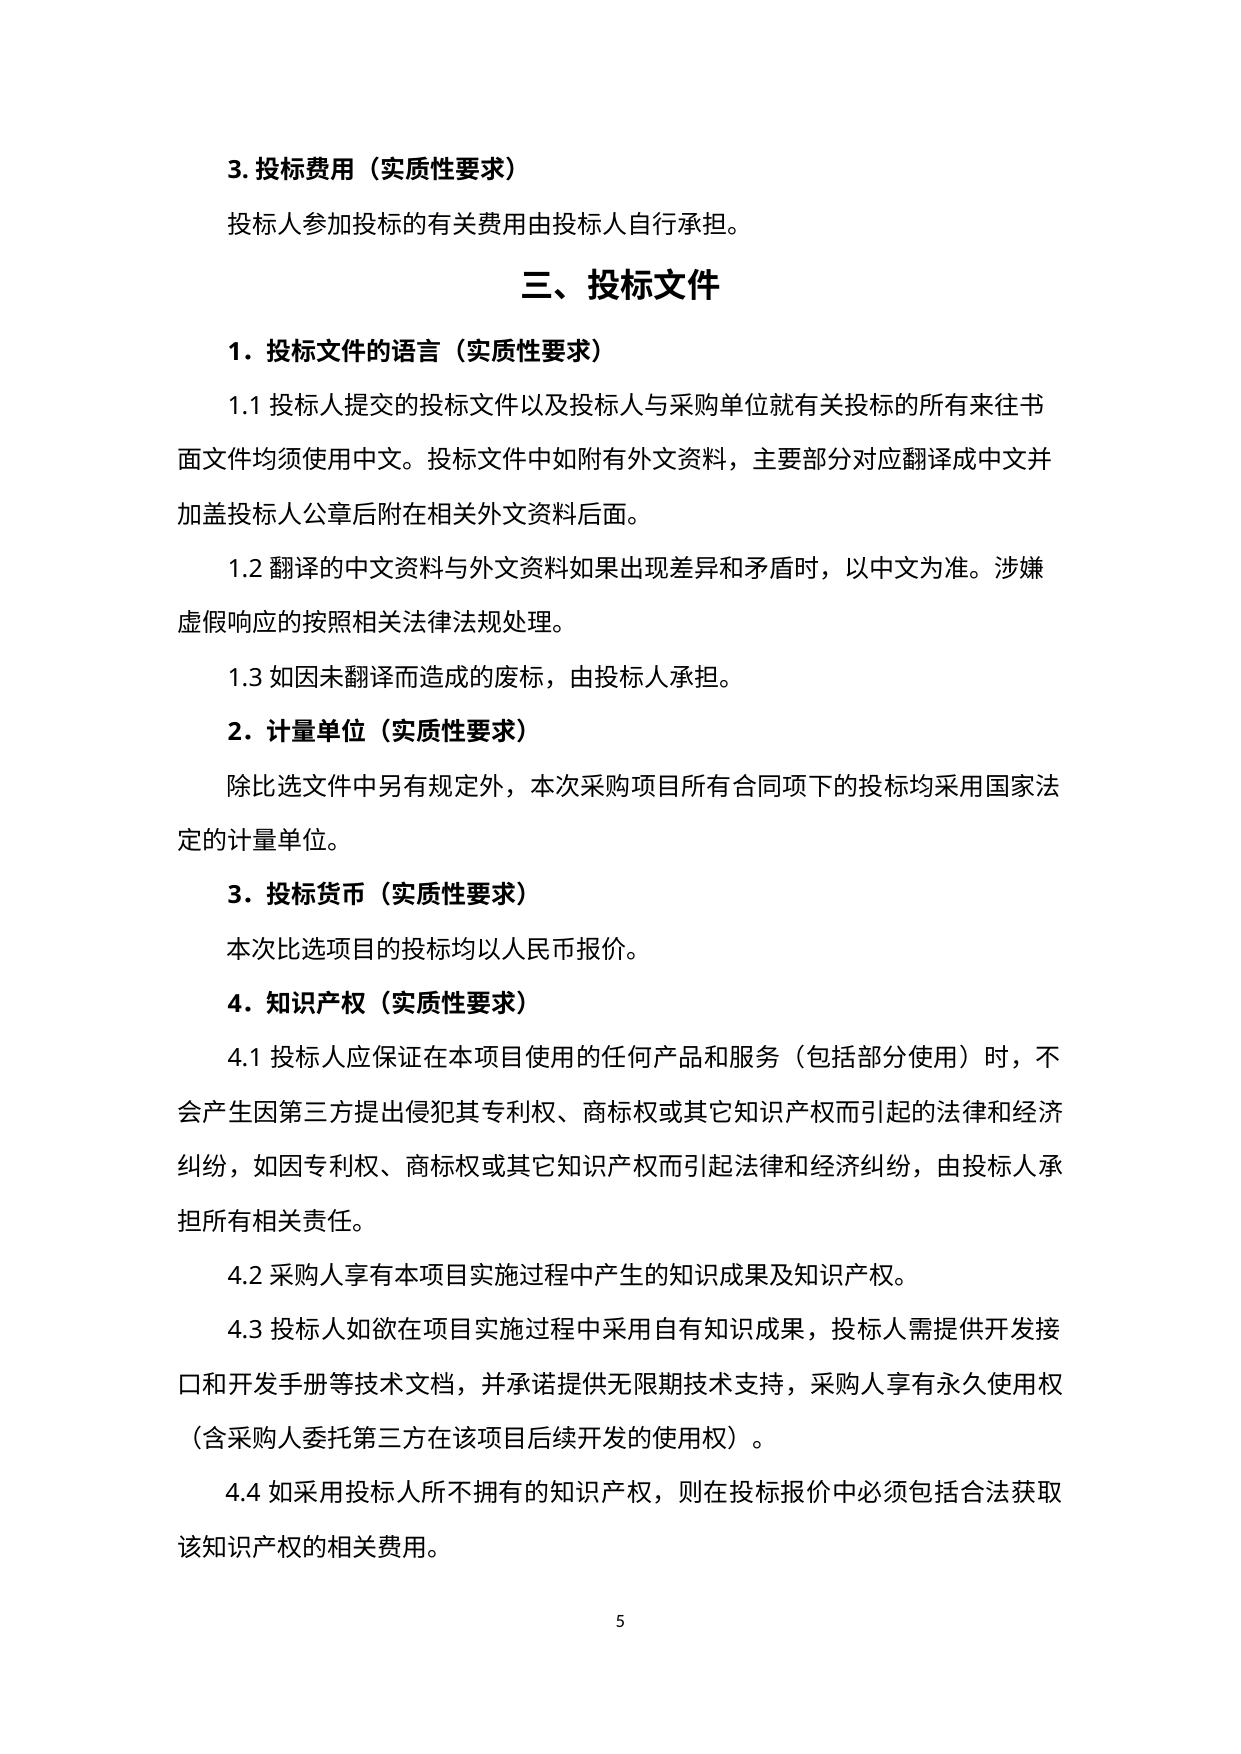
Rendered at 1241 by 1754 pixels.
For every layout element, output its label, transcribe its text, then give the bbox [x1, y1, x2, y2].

subtitle 2．计量单位（实质性要求） [177, 712, 1063, 748]
subtitle 3．投标货币（实质性要求） [177, 875, 1063, 911]
text 4.3 投标人如欲在项目实施过程中采用自有知识成果，投标人需提供开发接口和开发手册等技术文档，并承诺提供无限期技术支持，采购人享有永久使用权（含采购人委托第三方在该项目后续开发的使用权）。 [177, 1310, 1063, 1455]
subtitle 3. 投标费用（实质性要求） [177, 150, 1063, 186]
subtitle 4．知识产权（实质性要求） [177, 983, 1063, 1020]
text 4.4 如采用投标人所不拥有的知识产权，则在投标报价中必须包括合法获取该知识产权的相关费用。 [177, 1473, 1063, 1563]
text 4.1 投标人应保证在本项目使用的任何产品和服务（包括部分使用）时，不会产生因第三方提出侵犯其专利权、商标权或其它知识产权而引起的法律和经济纠纷，如因专利权、商标权或其它知识产权而引起法律和经济纠纷，由投标人承担所有相关责任。 [177, 1038, 1063, 1237]
subtitle 1．投标文件的语言（实质性要求） [177, 331, 1063, 367]
text 1.3 如因未翻译而造成的废标，由投标人承担。 [177, 657, 1063, 693]
text 除比选文件中另有规定外，本次采购项目所有合同项下的投标均采用国家法定的计量单位。 [177, 766, 1063, 857]
text 1.2 翻译的中文资料与外文资料如果出现差异和矛盾时，以中文为准。涉嫌虚假响应的按照相关法律法规处理。 [177, 548, 1063, 639]
subtitle 三、投标文件 [177, 259, 1063, 307]
text 投标人参加投标的有关费用由投标人自行承担。 [177, 204, 1063, 241]
text 本次比选项目的投标均以人民币报价。 [177, 929, 1063, 965]
text 4.2 采购人享有本项目实施过程中产生的知识成果及知识产权。 [177, 1255, 1063, 1292]
text 1.1 投标人提交的投标文件以及投标人与采购单位就有关投标的所有来往书面文件均须使用中文。投标文件中如附有外文资料，主要部分对应翻译成中文并加盖投标人公章后附在相关外文资料后面。 [177, 385, 1063, 530]
